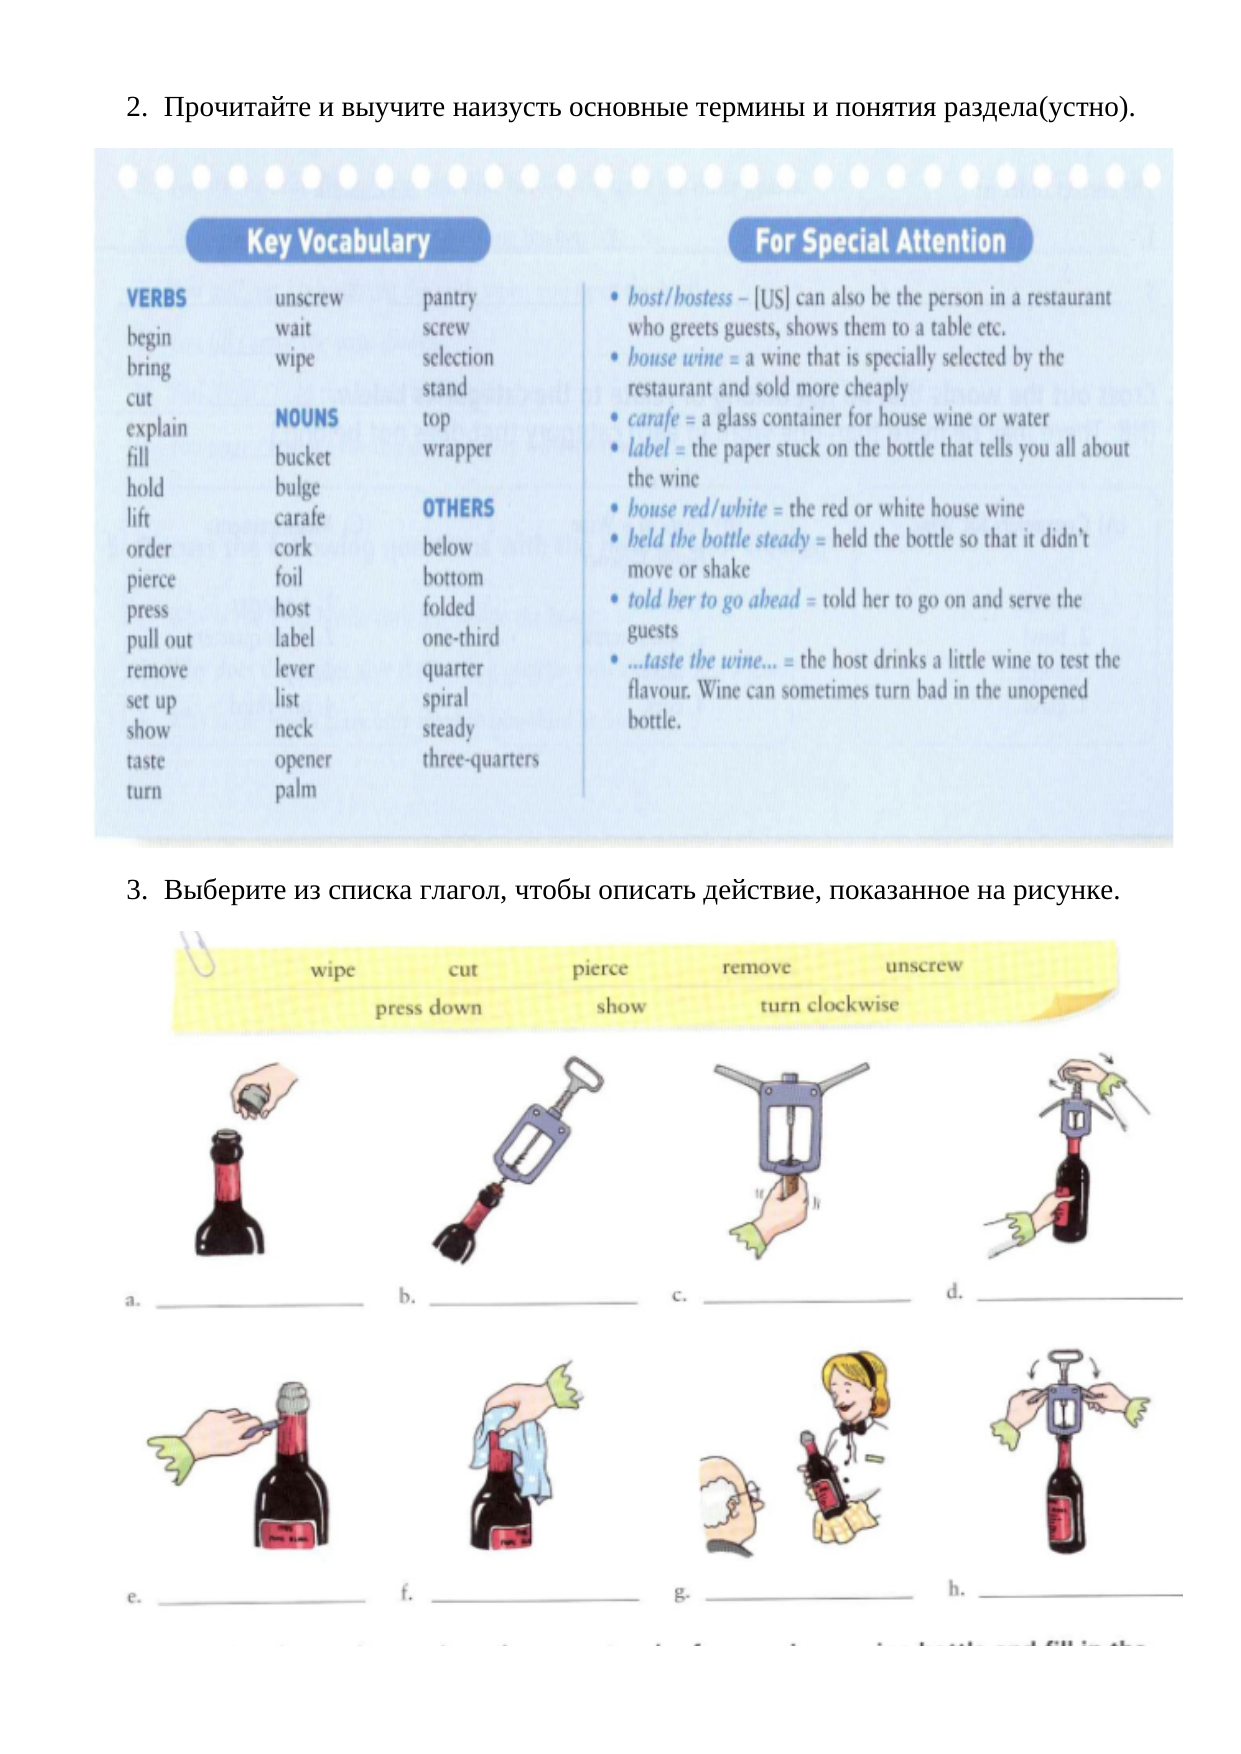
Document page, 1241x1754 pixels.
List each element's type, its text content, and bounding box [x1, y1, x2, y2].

list Выберите из списка глагол, чтобы описать действие, показанное на рисунке. [126, 872, 1152, 906]
list Прочитайте и выучите наизусть основные термины и понятия раздела(устно). [126, 89, 1152, 122]
picture [88, 148, 1174, 848]
picture [88, 931, 1183, 1646]
